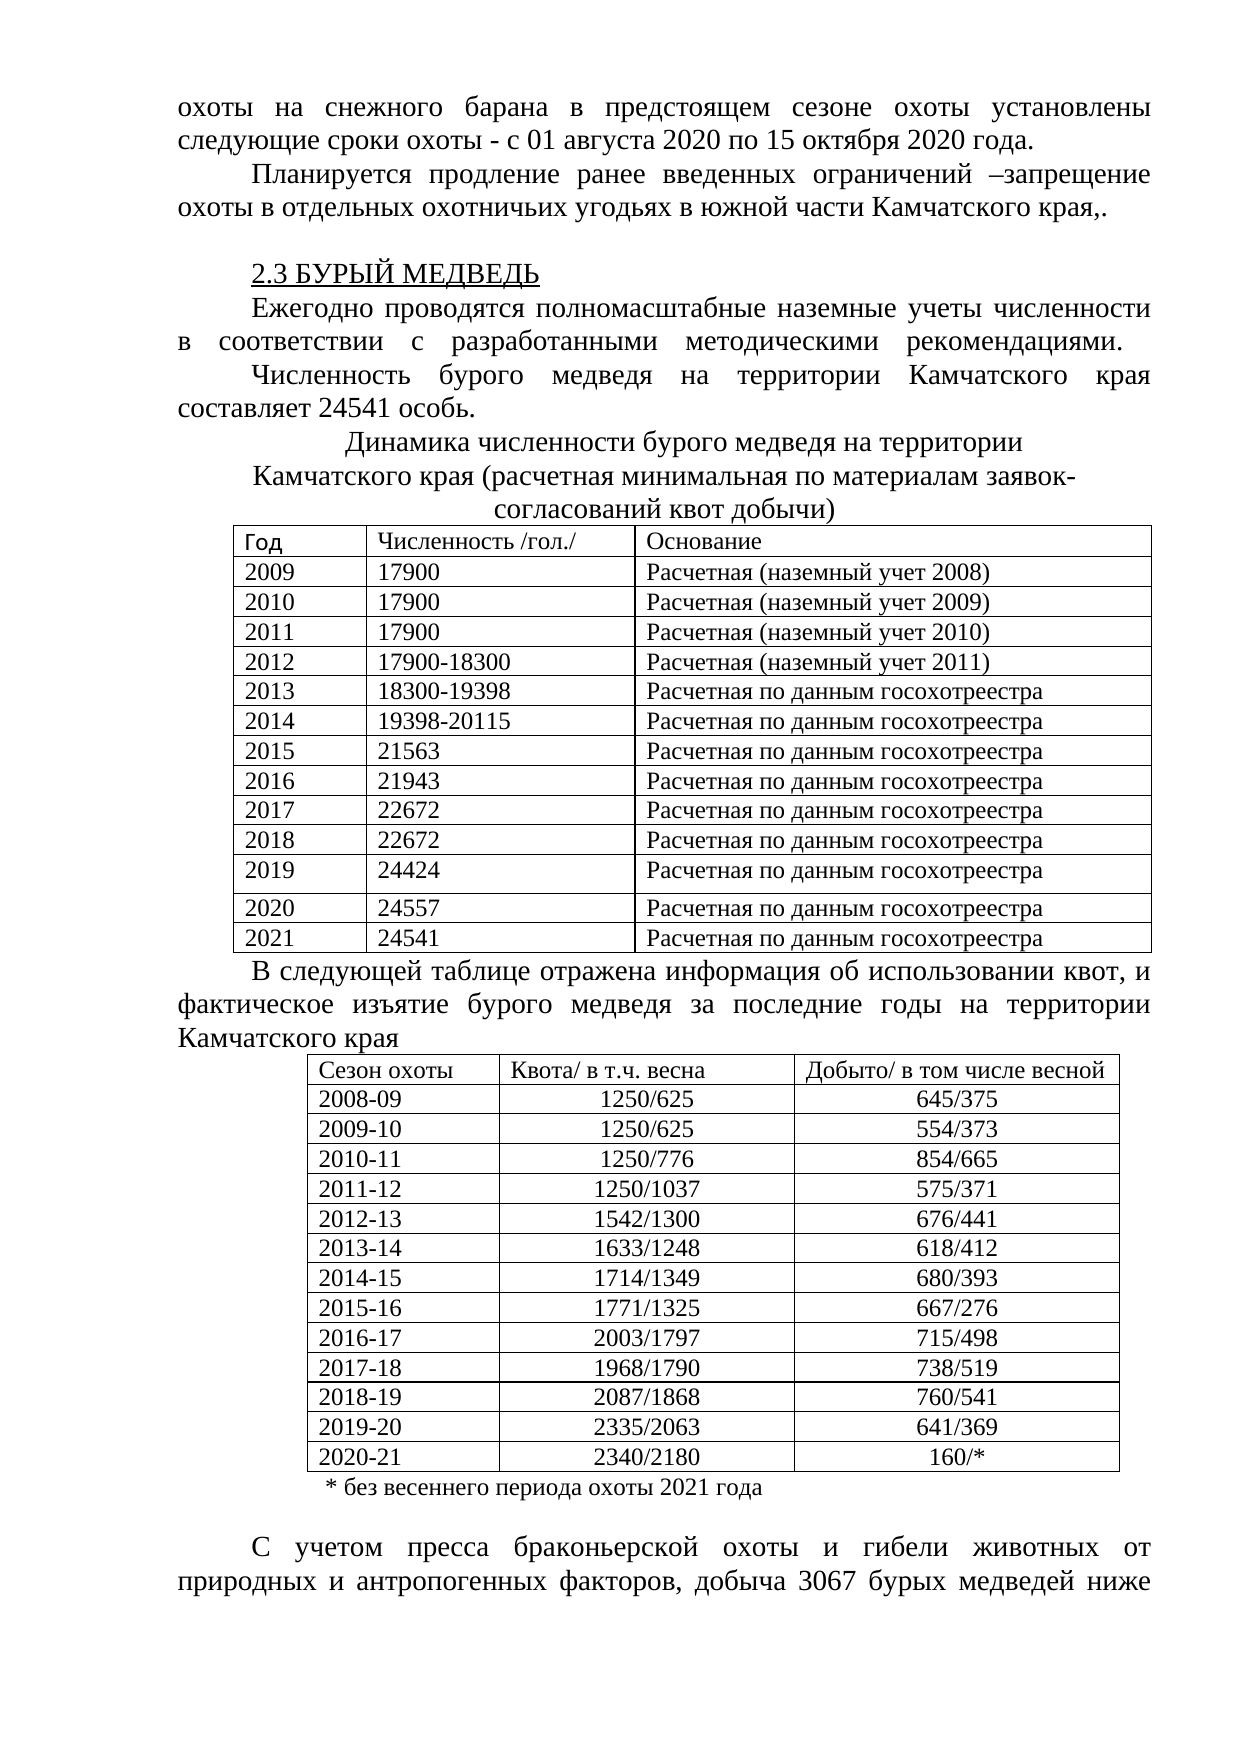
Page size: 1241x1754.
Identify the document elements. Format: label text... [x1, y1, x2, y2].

table_cell 18300-19398 [367, 676, 634, 705]
table_cell Расчетная (наземный учет 2011) [636, 647, 1151, 675]
table_cell Расчетная по данным госохотреестра [636, 766, 1151, 794]
table_cell 2013 [234, 676, 366, 705]
subtitle Динамика численности бурого медведя на территории [177, 424, 1152, 458]
table_cell 760/541 [795, 1383, 1119, 1411]
table_cell 17900-18300 [367, 647, 634, 675]
table_cell 2015 [234, 736, 366, 765]
table_cell 2021 [234, 923, 366, 952]
text 2.3 БУРЫЙ МЕДВЕДЬ [177, 256, 1162, 290]
table_cell 738/519 [795, 1353, 1119, 1381]
table_cell 2013-14 [308, 1234, 499, 1262]
table_cell 676/441 [795, 1204, 1119, 1232]
table_cell 2003/1797 [500, 1323, 794, 1352]
table_cell Расчетная по данным госохотреестра [636, 855, 1151, 892]
table_cell 1714/1349 [500, 1263, 794, 1292]
table_cell Расчетная по данным госохотреестра [636, 894, 1151, 922]
table_cell 575/371 [795, 1174, 1119, 1203]
table_cell 1633/1248 [500, 1234, 794, 1262]
table_header Добыто/ в том числе весной [795, 1055, 1119, 1083]
table_cell 2019 [234, 855, 366, 892]
table_cell 2335/2063 [500, 1412, 794, 1441]
table_cell 2020-21 [308, 1442, 499, 1471]
table_cell 21563 [367, 736, 634, 765]
table_cell 2018 [234, 825, 366, 854]
table_cell 19398-20115 [367, 706, 634, 735]
table_cell 2017 [234, 796, 366, 824]
table_cell Расчетная по данным госохотреестра [636, 706, 1151, 735]
table_cell 1968/1790 [500, 1353, 794, 1381]
table_cell 1250/625 [500, 1085, 794, 1113]
table_header Основание [636, 526, 1151, 556]
table_cell 24557 [367, 894, 634, 922]
table_cell 2340/2180 [500, 1442, 794, 1471]
list Камчатского края (расчетная минимальная по материалам заявок-согласований квот добычи) [177, 458, 1152, 525]
table_cell 17900 [367, 557, 634, 586]
table_cell Расчетная по данным госохотреестра [636, 736, 1151, 765]
table_cell 2017-18 [308, 1353, 499, 1381]
text Ежегодно проводятся полномасштабные наземные учеты численности в соответствии с разработанными методическими рекомендациями. Численность бурого медведя на территории Камчатского края составляет 24541 особь. [177, 290, 1152, 424]
table_cell 2009 [234, 557, 366, 586]
table_cell 1250/776 [500, 1144, 794, 1173]
table_cell 554/373 [795, 1114, 1119, 1143]
table_cell Расчетная (наземный учет 2009) [636, 587, 1151, 616]
table_cell Расчетная по данным госохотреестра [636, 676, 1151, 705]
table_cell 160/* [795, 1442, 1119, 1471]
text В следующей таблице отражена информация об использовании квот, и фактическое изъятие бурого медведя за последние годы на территории Камчатского края [177, 953, 1152, 1054]
table_cell 715/498 [795, 1323, 1119, 1352]
table_cell 2020 [234, 894, 366, 922]
table_cell 667/276 [795, 1293, 1119, 1322]
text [177, 89, 1152, 156]
text * без весеннего периода охоты 2021 года [177, 1472, 1152, 1501]
table_cell 2014-15 [308, 1263, 499, 1292]
table_cell 641/369 [795, 1412, 1119, 1441]
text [177, 1529, 1152, 1596]
table_cell 17900 [367, 617, 634, 646]
table_cell 680/393 [795, 1263, 1119, 1292]
table_cell Расчетная (наземный учет 2008) [636, 557, 1151, 586]
table_cell 2009-10 [308, 1114, 499, 1143]
table_header Сезон охоты [308, 1055, 499, 1083]
table_cell 618/412 [795, 1234, 1119, 1262]
table_cell 17900 [367, 587, 634, 616]
table_cell 2012 [234, 647, 366, 675]
table_header Год [234, 526, 366, 556]
table_cell 24424 [367, 855, 634, 892]
table_cell Расчетная по данным госохотреестра [636, 825, 1151, 854]
table_cell 2019-20 [308, 1412, 499, 1441]
table_cell 2011-12 [308, 1174, 499, 1203]
table_cell 645/375 [795, 1085, 1119, 1113]
table_cell Расчетная (наземный учет 2010) [636, 617, 1151, 646]
table_cell 854/665 [795, 1144, 1119, 1173]
table_cell 21943 [367, 766, 634, 794]
table_cell 1542/1300 [500, 1204, 794, 1232]
table_header Квота/ в т.ч. весна [500, 1055, 794, 1083]
table_cell 2014 [234, 706, 366, 735]
table_cell 1250/625 [500, 1114, 794, 1143]
table_cell 2010 [234, 587, 366, 616]
table_cell 2010-11 [308, 1144, 499, 1173]
table_cell 2015-16 [308, 1293, 499, 1322]
table_cell 24541 [367, 923, 634, 952]
table_cell 2016 [234, 766, 366, 794]
table_header Численность /гол./ [367, 526, 634, 556]
table_cell Расчетная по данным госохотреестра [636, 796, 1151, 824]
table_cell 22672 [367, 796, 634, 824]
table_cell 2018-19 [308, 1383, 499, 1411]
table_cell 2016-17 [308, 1323, 499, 1352]
table_cell 2011 [234, 617, 366, 646]
table_cell 1250/1037 [500, 1174, 794, 1203]
table_cell 2008-09 [308, 1085, 499, 1113]
table_cell 22672 [367, 825, 634, 854]
table_cell 2087/1868 [500, 1383, 794, 1411]
table_cell 1771/1325 [500, 1293, 794, 1322]
table_cell 2012-13 [308, 1204, 499, 1232]
text Планируется продление ранее введенных ограничений –запрещение охоты в отдельных охотничьих угодьях в южной части Камчатского края,. [177, 156, 1152, 223]
table_cell Расчетная по данным госохотреестра [636, 923, 1151, 952]
